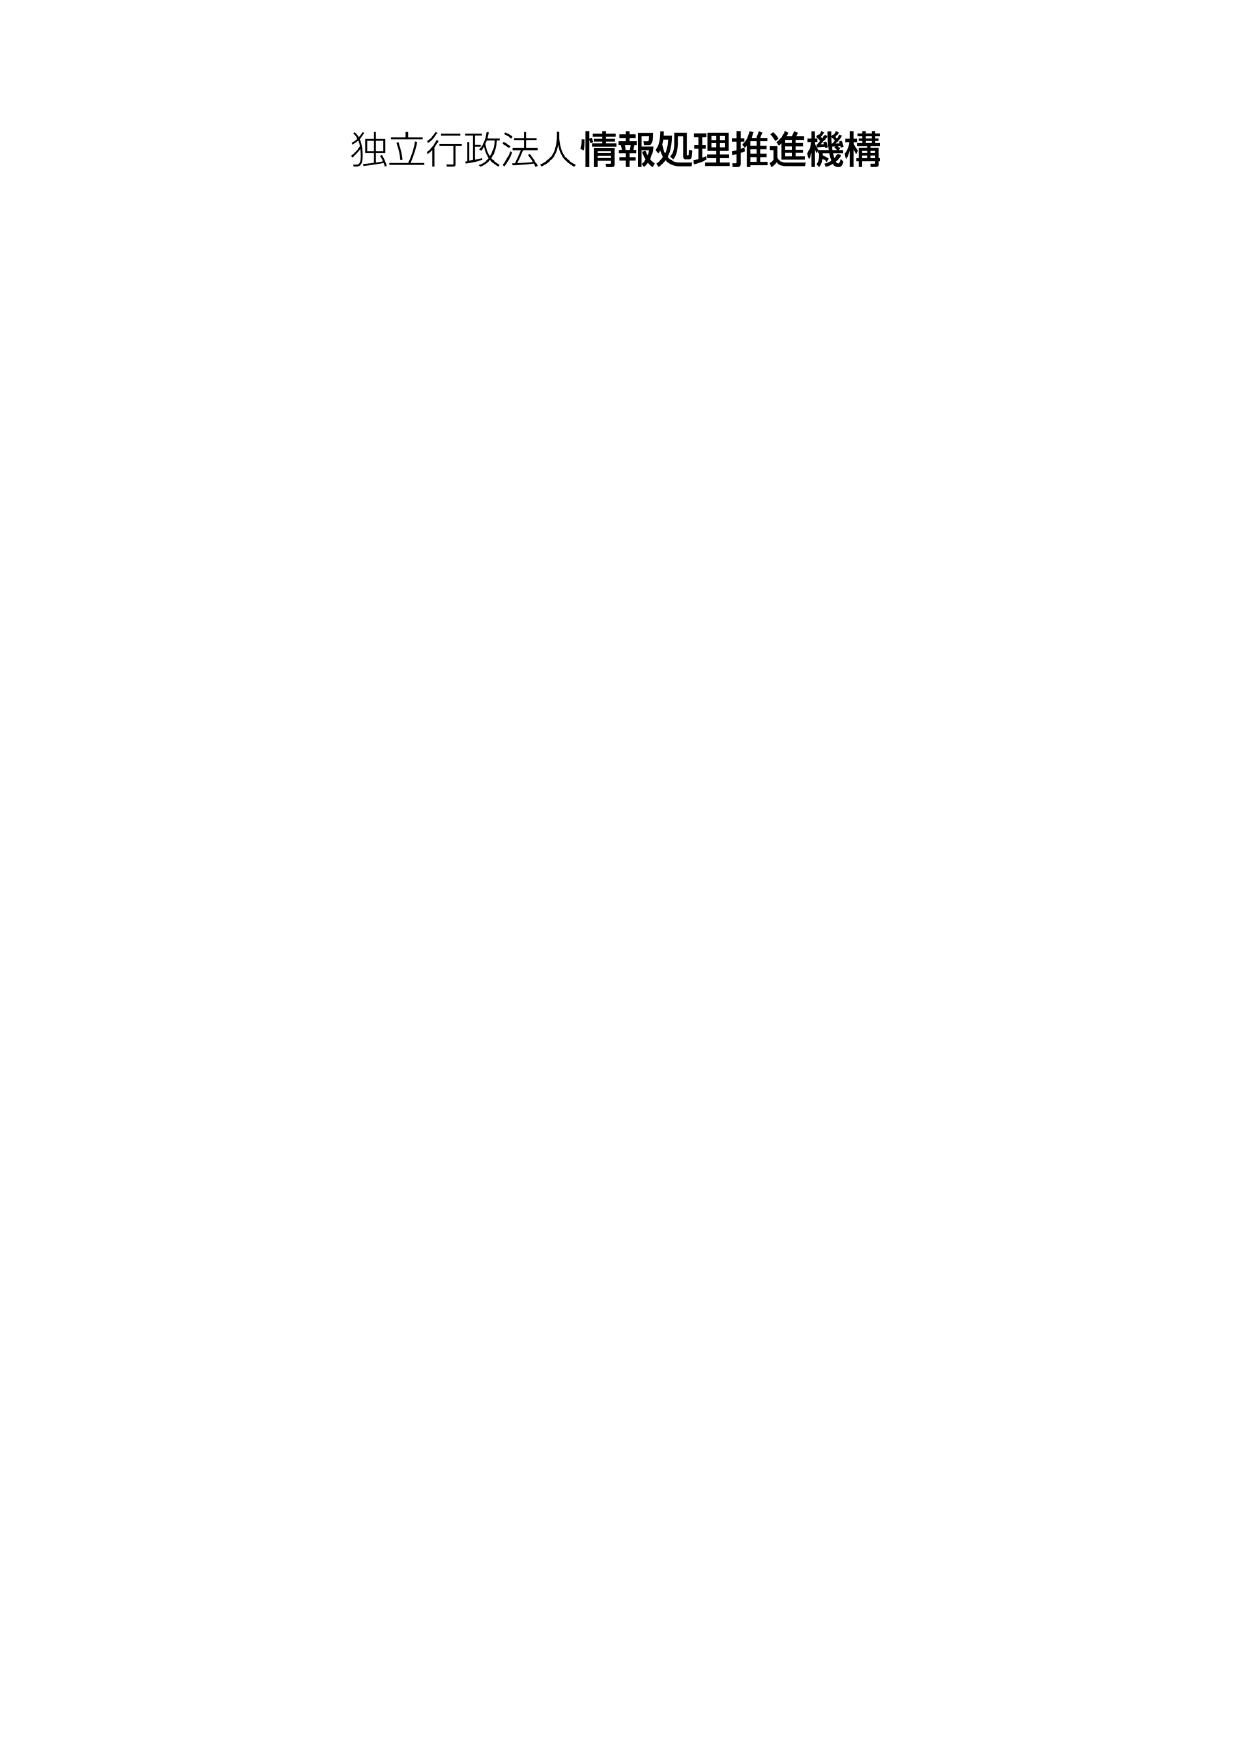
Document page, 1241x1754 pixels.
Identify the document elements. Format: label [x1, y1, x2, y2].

picture [350, 131, 880, 167]
